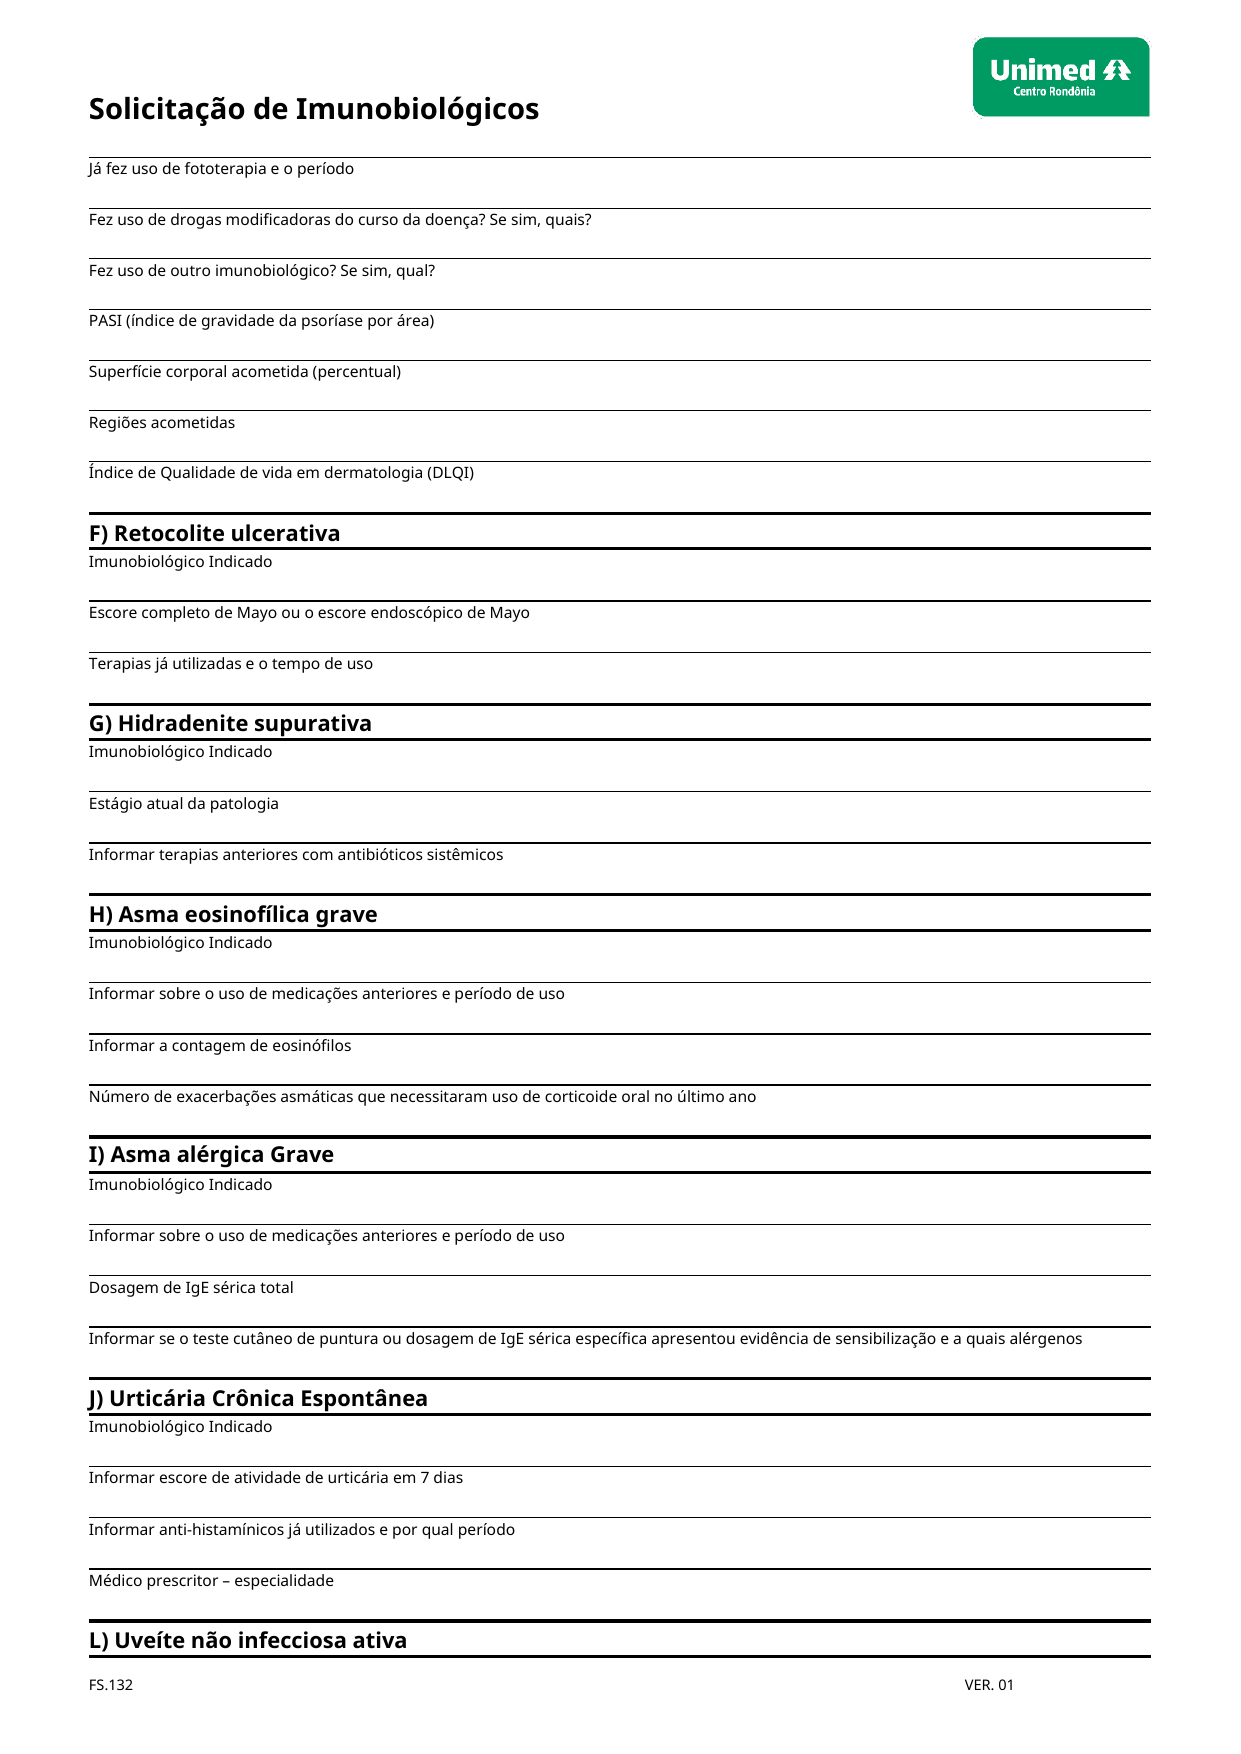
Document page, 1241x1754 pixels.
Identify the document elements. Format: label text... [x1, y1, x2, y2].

table_cell H) Asma eosinofílica grave [89, 896, 1151, 929]
table_cell Imunobiológico Indicado [89, 741, 1151, 791]
table_cell L) Uveíte não infecciosa ativa [89, 1623, 1151, 1655]
table_cell Fez uso de outro imunobiológico? Se sim, qual? [89, 259, 1151, 309]
table_cell Número de exacerbações asmáticas que necessitaram uso de corticoide oral no último ano [89, 1086, 1151, 1135]
table_cell G) Hidradenite supurativa [89, 706, 1151, 738]
table_cell Informar anti-histamínicos já utilizados e por qual período [89, 1518, 1151, 1568]
table_cell Terapias já utilizadas e o tempo de uso [89, 653, 1151, 703]
table_cell J) Urticária Crônica Espontânea [89, 1380, 1151, 1413]
picture [970, 34, 1152, 119]
table_cell Imunobiológico Indicado [89, 932, 1151, 982]
table_cell Índice de Qualidade de vida em dermatologia (DLQI) [89, 462, 1151, 512]
table_cell Informar sobre o uso de medicações anteriores e período de uso [89, 1225, 1151, 1275]
table_cell PASI (índice de gravidade da psoríase por área) [89, 310, 1151, 360]
table_cell Informar terapias anteriores com antibióticos sistêmicos [89, 844, 1151, 893]
table_cell Informar sobre o uso de medicações anteriores e período de uso [89, 983, 1151, 1033]
table_cell Estágio atual da patologia [89, 792, 1151, 842]
table_cell Informar se o teste cutâneo de puntura ou dosagem de IgE sérica específica apresentou evidência de sensibilização e a quais alérgenos [89, 1328, 1151, 1377]
table_cell Médico prescritor – especialidade [89, 1570, 1151, 1619]
table_cell Fez uso de drogas modificadoras do curso da doença? Se sim, quais? [89, 209, 1151, 258]
table_cell Imunobiológico Indicado [89, 1174, 1151, 1223]
table_cell Escore completo de Mayo ou o escore endoscópico de Mayo [89, 602, 1151, 651]
table_cell F) Retocolite ulcerativa [89, 515, 1151, 547]
table_cell Regiões acometidas [89, 411, 1151, 461]
table_cell Informar a contagem de eosinófilos [89, 1035, 1151, 1084]
table_cell Imunobiológico Indicado [89, 550, 1151, 600]
table_cell Imunobiológico Indicado [89, 1416, 1151, 1466]
table_cell Superfície corporal acometida (percentual) [89, 361, 1151, 410]
table_cell Já fez uso de fototerapia e o período [89, 158, 1151, 207]
table_cell Informar escore de atividade de urticária em 7 dias [89, 1467, 1151, 1517]
table_cell Dosagem de IgE sérica total [89, 1276, 1151, 1326]
table_cell I) Asma alérgica Grave [89, 1139, 1151, 1171]
